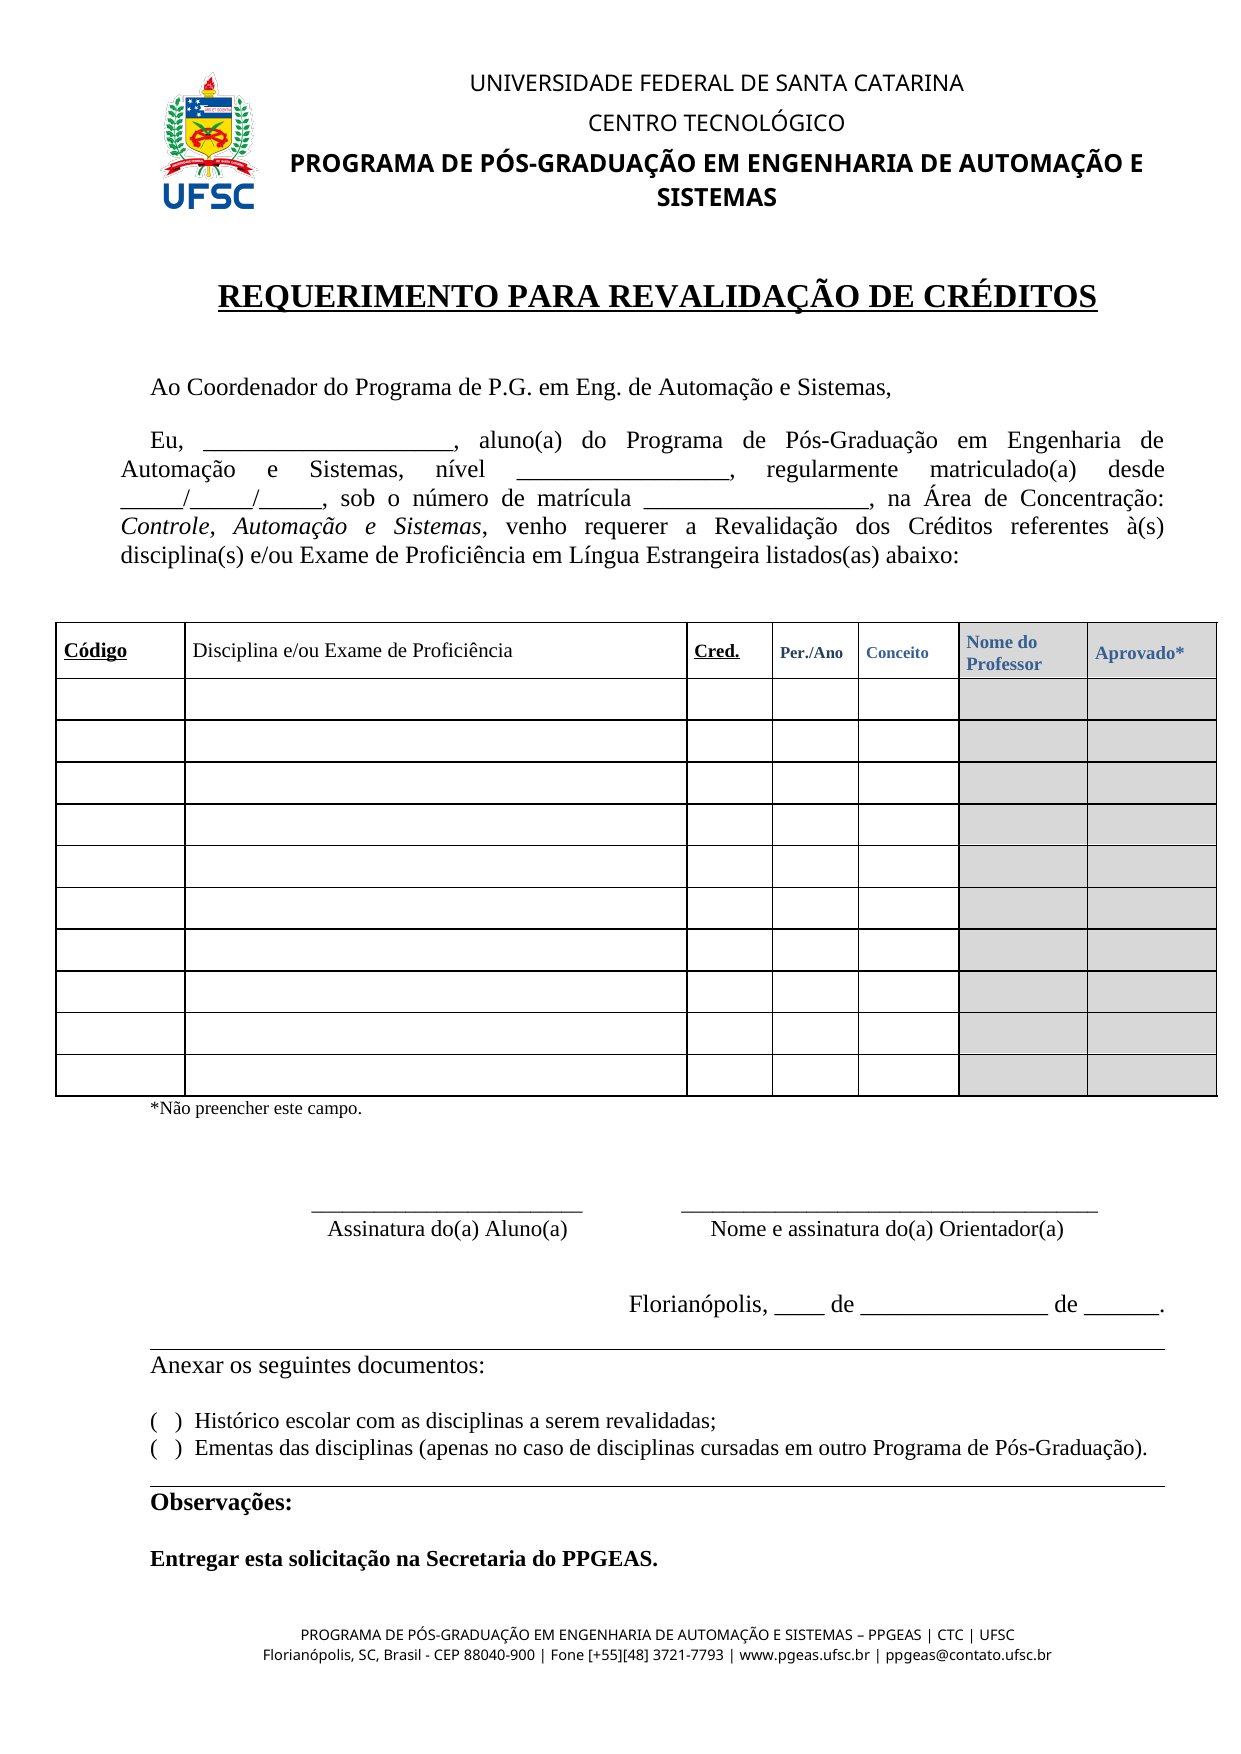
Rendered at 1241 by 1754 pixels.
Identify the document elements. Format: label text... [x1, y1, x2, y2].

table_cell [859, 1055, 958, 1095]
table_cell [688, 972, 772, 1012]
table_cell [57, 846, 184, 886]
table_cell [688, 679, 772, 719]
table_cell [57, 805, 184, 844]
table_cell [773, 763, 858, 803]
text Florianópolis, ____ de _______________ de ______. [150, 1289, 1165, 1318]
picture [159, 72, 259, 209]
text Assinatura do(a) Aluno(a) Nome e assinatura do(a) Orientador(a) [150, 1214, 1165, 1241]
table_cell [960, 972, 1087, 1012]
table_cell [960, 1055, 1087, 1095]
text ( ) Ementas das disciplinas (apenas no caso de disciplinas cursadas em outro Programa de Pós-Graduação). [150, 1433, 1165, 1460]
table_cell [57, 972, 184, 1012]
table_cell [186, 972, 686, 1012]
table_cell [859, 972, 958, 1012]
table_cell [960, 888, 1087, 928]
table_cell [1088, 721, 1216, 761]
table_header Conceito [859, 623, 958, 677]
text Anexar os seguintes documentos: [150, 1350, 1165, 1378]
table_cell [57, 1055, 184, 1095]
text *Não preencher este campo. [150, 1097, 1165, 1118]
table_cell [688, 763, 772, 803]
table_cell [960, 763, 1087, 803]
table_cell [1088, 972, 1216, 1012]
table_header Disciplina e/ou Exame de Proficiência [186, 623, 686, 677]
table_cell [960, 1013, 1087, 1053]
table_cell [186, 805, 686, 844]
table_cell [859, 763, 958, 803]
table_cell [688, 721, 772, 761]
table_cell [1088, 888, 1216, 928]
table_cell [57, 930, 184, 970]
table_cell [57, 679, 184, 719]
table_cell [688, 1055, 772, 1095]
table_cell [859, 846, 958, 886]
table_cell [1088, 763, 1216, 803]
table_cell [773, 805, 858, 844]
table_cell [1088, 805, 1216, 844]
table_cell [859, 1013, 958, 1053]
text __________________________ ________________________________________ [150, 1191, 1165, 1214]
table_cell [186, 888, 686, 928]
table_cell [688, 846, 772, 886]
table_cell [773, 1055, 858, 1095]
table_header Per./Ano [773, 623, 858, 677]
table_cell [859, 930, 958, 970]
text ( ) Histórico escolar com as disciplinas a serem revalidadas; [150, 1407, 1165, 1433]
table_cell [688, 805, 772, 844]
text Entregar esta solicitação na Secretaria do PPGEAS. [150, 1544, 1165, 1571]
table_cell [688, 1013, 772, 1053]
table_cell [859, 679, 958, 719]
table_cell [773, 972, 858, 1012]
table_cell [1088, 846, 1216, 886]
table_cell [960, 721, 1087, 761]
table_cell [688, 888, 772, 928]
table_cell [773, 930, 858, 970]
text Eu, ____________________, aluno(a) do Programa de Pós-Graduação em Engenharia de Automação e Sistemas, nível _________________, regularmente matriculado(a) desde _____/_____/_____, sob o número de matrícula __________________, na Área de Concentração: Controle, Automação e Sistemas, venho requerer a Revalidação dos Créditos referentes à(s) disciplina(s) e/ou Exame de Proficiência em Língua Estrangeira listados(as) abaixo: [120, 425, 1165, 569]
table_cell [57, 721, 184, 761]
table_cell [960, 930, 1087, 970]
text Observações: [150, 1487, 1165, 1516]
table_cell [186, 930, 686, 970]
table_header Código [57, 623, 184, 677]
table_cell [1088, 1013, 1216, 1053]
table_cell [1088, 679, 1216, 719]
table_cell [57, 1013, 184, 1053]
table_cell [186, 763, 686, 803]
table_cell [186, 721, 686, 761]
table_cell [773, 1013, 858, 1053]
table_cell [186, 679, 686, 719]
table_cell [1088, 1055, 1216, 1095]
table_cell [773, 888, 858, 928]
table_cell [859, 888, 958, 928]
table_cell [186, 1013, 686, 1053]
table_cell [1088, 930, 1216, 970]
table_cell [186, 1055, 686, 1095]
table_header Cred. [688, 623, 772, 677]
text REQUERIMENTO PARA REVALIDAÇÃO DE CRÉDITOS [150, 276, 1165, 315]
table_cell [960, 679, 1087, 719]
table_cell [688, 930, 772, 970]
table_cell [773, 721, 858, 761]
table_cell [859, 721, 958, 761]
table_cell [960, 846, 1087, 886]
table_cell [960, 805, 1087, 844]
table_cell [859, 805, 958, 844]
table_header Aprovado* [1088, 623, 1216, 677]
table_cell [57, 888, 184, 928]
table_cell [57, 763, 184, 803]
table_header Nome do Professor [960, 623, 1087, 677]
table_cell [773, 846, 858, 886]
table_cell [773, 679, 858, 719]
text Ao Coordenador do Programa de P.G. em Eng. de Automação e Sistemas, [150, 372, 1165, 401]
table_cell [186, 846, 686, 886]
